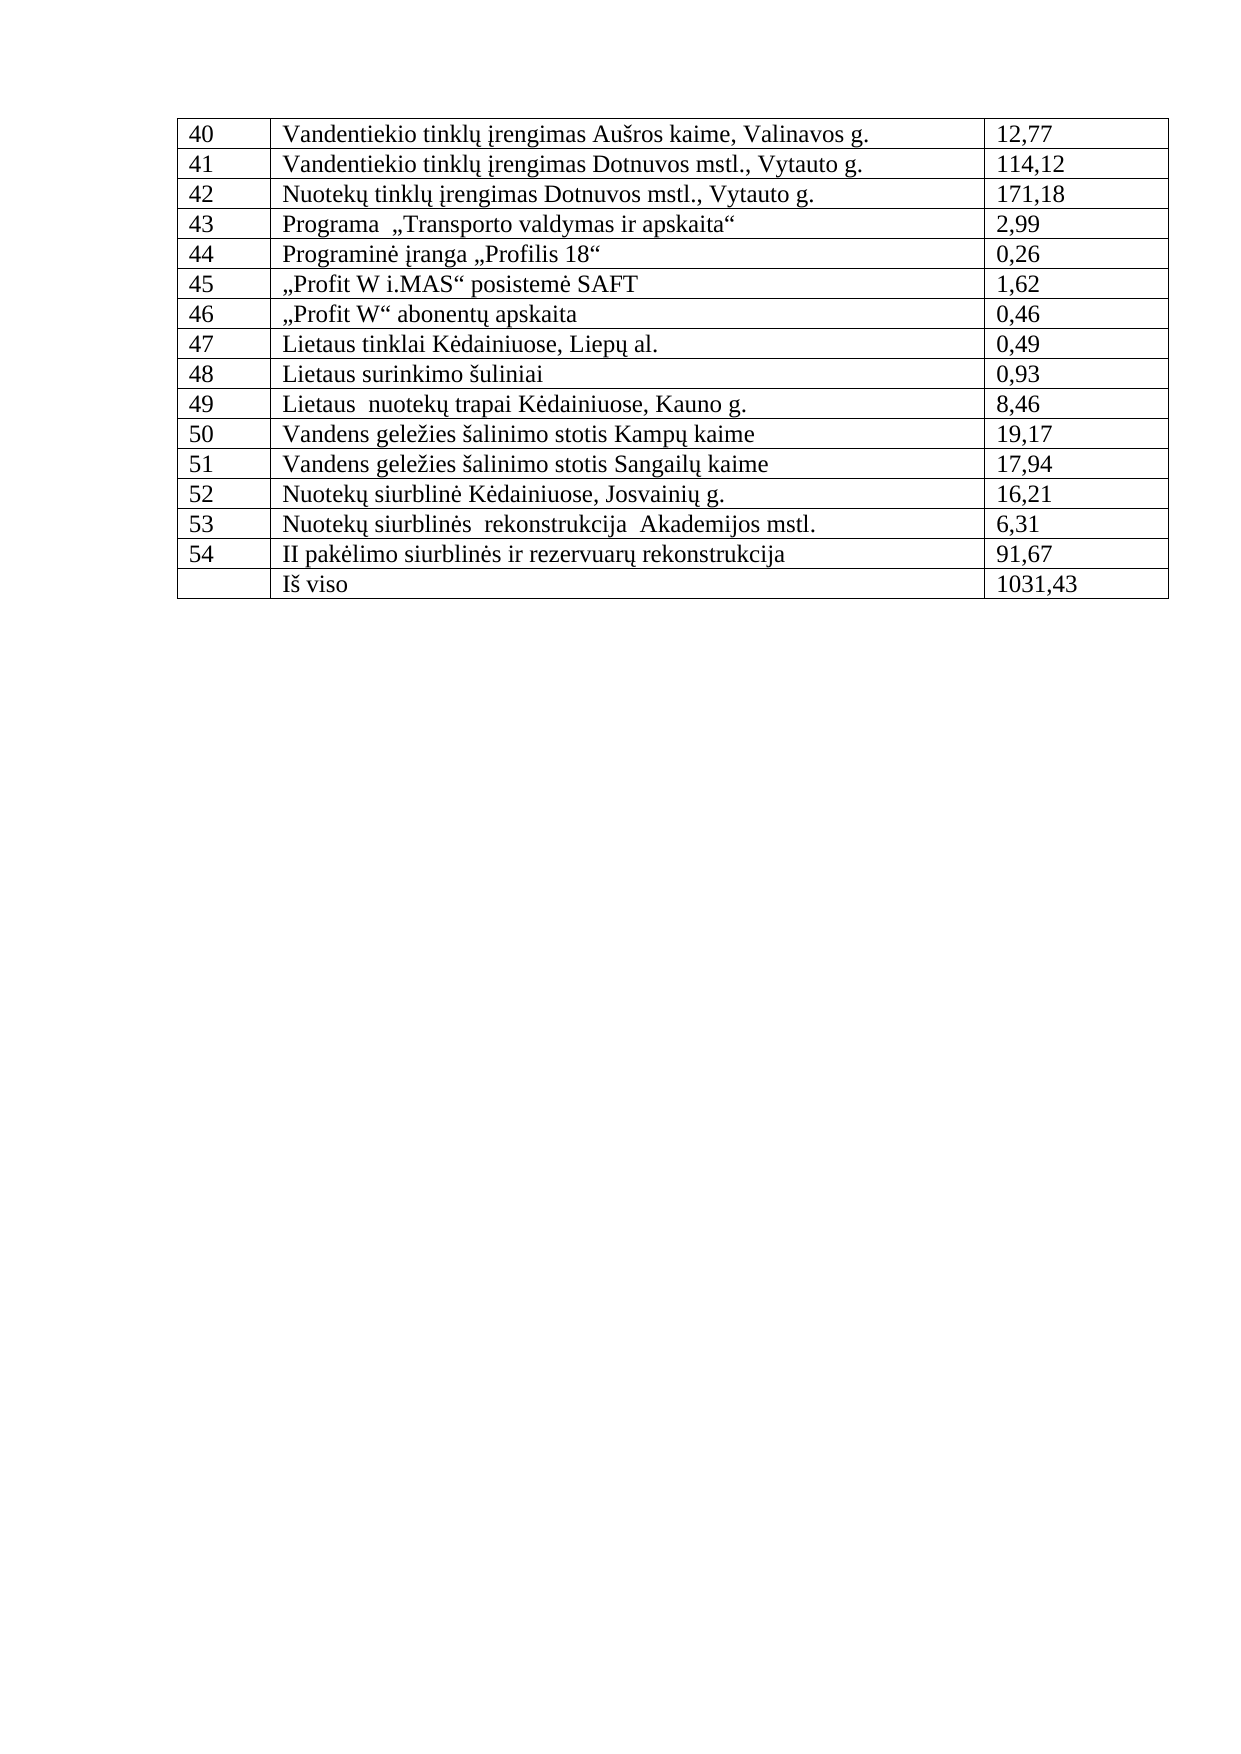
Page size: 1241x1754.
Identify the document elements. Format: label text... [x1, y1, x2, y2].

table_cell Nuotekų siurblinė Kėdainiuose, Josvainių g. [271, 479, 984, 508]
table_cell 19,17 [985, 419, 1168, 448]
table_cell Programa „Transporto valdymas ir apskaita“ [271, 209, 984, 238]
table_cell 17,94 [985, 449, 1168, 478]
table_cell 46 [178, 299, 270, 328]
table_cell Vandentiekio tinklų įrengimas Aušros kaime, Valinavos g. [271, 119, 984, 148]
table_cell Vandens geležies šalinimo stotis Sangailų kaime [271, 449, 984, 478]
table_cell Nuotekų siurblinės rekonstrukcija Akademijos mstl. [271, 509, 984, 538]
table_cell Iš viso [271, 569, 984, 598]
table_cell 0,49 [985, 329, 1168, 358]
table_cell 1031,43 [985, 569, 1168, 598]
table_cell 48 [178, 359, 270, 388]
table_cell 171,18 [985, 179, 1168, 208]
table_cell 51 [178, 449, 270, 478]
table_cell [178, 569, 270, 598]
table_cell 40 [178, 119, 270, 148]
table_cell 0,26 [985, 239, 1168, 268]
table_cell Vandentiekio tinklų įrengimas Dotnuvos mstl., Vytauto g. [271, 149, 984, 178]
table_cell Programinė įranga „Profilis 18“ [271, 239, 984, 268]
table_cell Lietaus nuotekų trapai Kėdainiuose, Kauno g. [271, 389, 984, 418]
table_cell 42 [178, 179, 270, 208]
table_cell Lietaus surinkimo šuliniai [271, 359, 984, 388]
table_cell 49 [178, 389, 270, 418]
table_cell 53 [178, 509, 270, 538]
table_cell 8,46 [985, 389, 1168, 418]
table_cell 16,21 [985, 479, 1168, 508]
table_cell „Profit W i.MAS“ posistemė SAFT [271, 269, 984, 298]
table_cell 52 [178, 479, 270, 508]
table_cell Vandens geležies šalinimo stotis Kampų kaime [271, 419, 984, 448]
table_cell 45 [178, 269, 270, 298]
table_cell 6,31 [985, 509, 1168, 538]
table_cell Nuotekų tinklų įrengimas Dotnuvos mstl., Vytauto g. [271, 179, 984, 208]
table_cell 12,77 [985, 119, 1168, 148]
table_cell 91,67 [985, 539, 1168, 568]
table_cell II pakėlimo siurblinės ir rezervuarų rekonstrukcija [271, 539, 984, 568]
table_cell 2,99 [985, 209, 1168, 238]
table_cell 1,62 [985, 269, 1168, 298]
table_cell 41 [178, 149, 270, 178]
table_cell 0,46 [985, 299, 1168, 328]
table_cell 50 [178, 419, 270, 448]
table_cell 114,12 [985, 149, 1168, 178]
table_cell 47 [178, 329, 270, 358]
table_cell „Profit W“ abonentų apskaita [271, 299, 984, 328]
table_cell 0,93 [985, 359, 1168, 388]
table_cell 44 [178, 239, 270, 268]
table_cell 43 [178, 209, 270, 238]
table_cell Lietaus tinklai Kėdainiuose, Liepų al. [271, 329, 984, 358]
table_cell 54 [178, 539, 270, 568]
